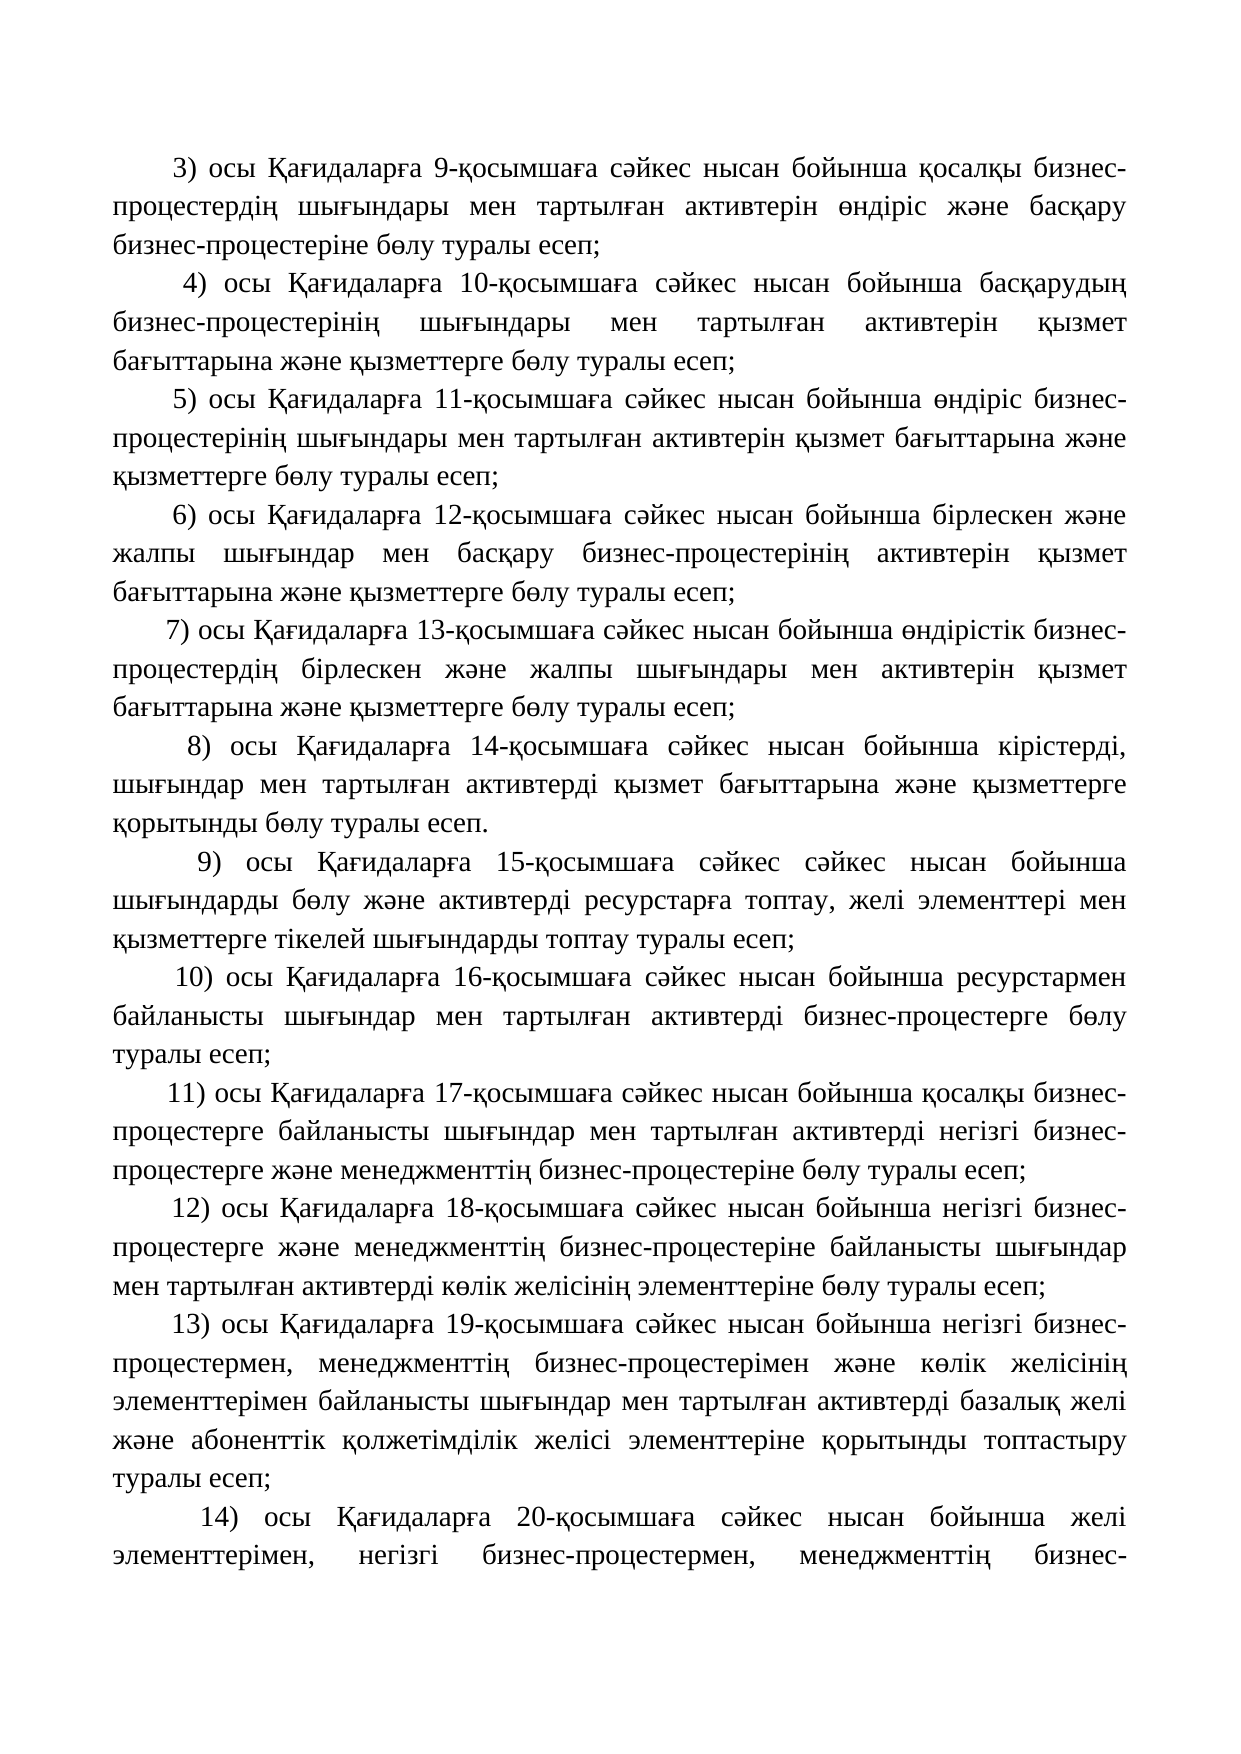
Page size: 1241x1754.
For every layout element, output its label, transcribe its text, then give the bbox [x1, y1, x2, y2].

text 7) осы Қағидаларға 13-қосымшаға сәйкес нысан бойынша өндірістік бизнес-процестердің бірлескен және жалпы шығындары мен активтерін қызмет бағыттарына және қызметтерге бөлу туралы есеп; [112, 612, 1128, 723]
text 9) осы Қағидаларға 15-қосымшаға сәйкес сәйкес нысан бойынша шығындарды бөлу және активтерді ресурстарға топтау, желі элементтері мен қызметтерге тікелей шығындарды топтау туралы есеп; [112, 844, 1128, 954]
text 3) осы Қағидаларға 9-қосымшаға сәйкес нысан бойынша қосалқы бизнес-процестердің шығындары мен тартылған активтерін өндіріс және басқару бизнес-процестеріне бөлу туралы есеп; [112, 150, 1128, 261]
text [112, 1499, 1128, 1571]
text 6) осы Қағидаларға 12-қосымшаға сәйкес нысан бойынша бірлескен және жалпы шығындар мен басқару бизнес-процестерінің активтерін қызмет бағыттарына және қызметтерге бөлу туралы есеп; [112, 497, 1128, 607]
text 4) осы Қағидаларға 10-қосымшаға сәйкес нысан бойынша басқарудың бизнес-процестерінің шығындары мен тартылған активтерін қызмет бағыттарына және қызметтерге бөлу туралы есеп; [112, 266, 1128, 376]
text 8) осы Қағидаларға 14-қосымшаға сәйкес нысан бойынша кірістерді, шығындар мен тартылған активтерді қызмет бағыттарына және қызметтерге қорытынды бөлу туралы есеп. [112, 728, 1128, 839]
text 10) осы Қағидаларға 16-қосымшаға сәйкес нысан бойынша ресурстармен байланысты шығындар мен тартылған активтерді бизнес-процестерге бөлу туралы есеп; [112, 959, 1128, 1070]
text 13) осы Қағидаларға 19-қосымшаға сәйкес нысан бойынша негізгі бизнес-процестермен, менеджменттің бизнес-процестерімен және көлік желісінің элементтерімен байланысты шығындар мен тартылған активтерді базалық желі және абоненттік қолжетімділік желісі элементтеріне қорытынды топтастыру туралы есеп; [112, 1306, 1128, 1494]
text 5) осы Қағидаларға 11-қосымшаға сәйкес нысан бойынша өндіріс бизнес-процестерінің шығындары мен тартылған активтерін қызмет бағыттарына және қызметтерге бөлу туралы есеп; [112, 381, 1128, 492]
text 12) осы Қағидаларға 18-қосымшаға сәйкес нысан бойынша негізгі бизнес-процестерге және менеджменттің бизнес-процестеріне байланысты шығындар мен тартылған активтерді көлік желісінің элементтеріне бөлу туралы есеп; [112, 1191, 1128, 1301]
text 11) осы Қағидаларға 17-қосымшаға сәйкес нысан бойынша қосалқы бизнес-процестерге байланысты шығындар мен тартылған активтерді негізгі бизнес-процестерге және менеджменттің бизнес-процестеріне бөлу туралы есеп; [112, 1075, 1128, 1186]
